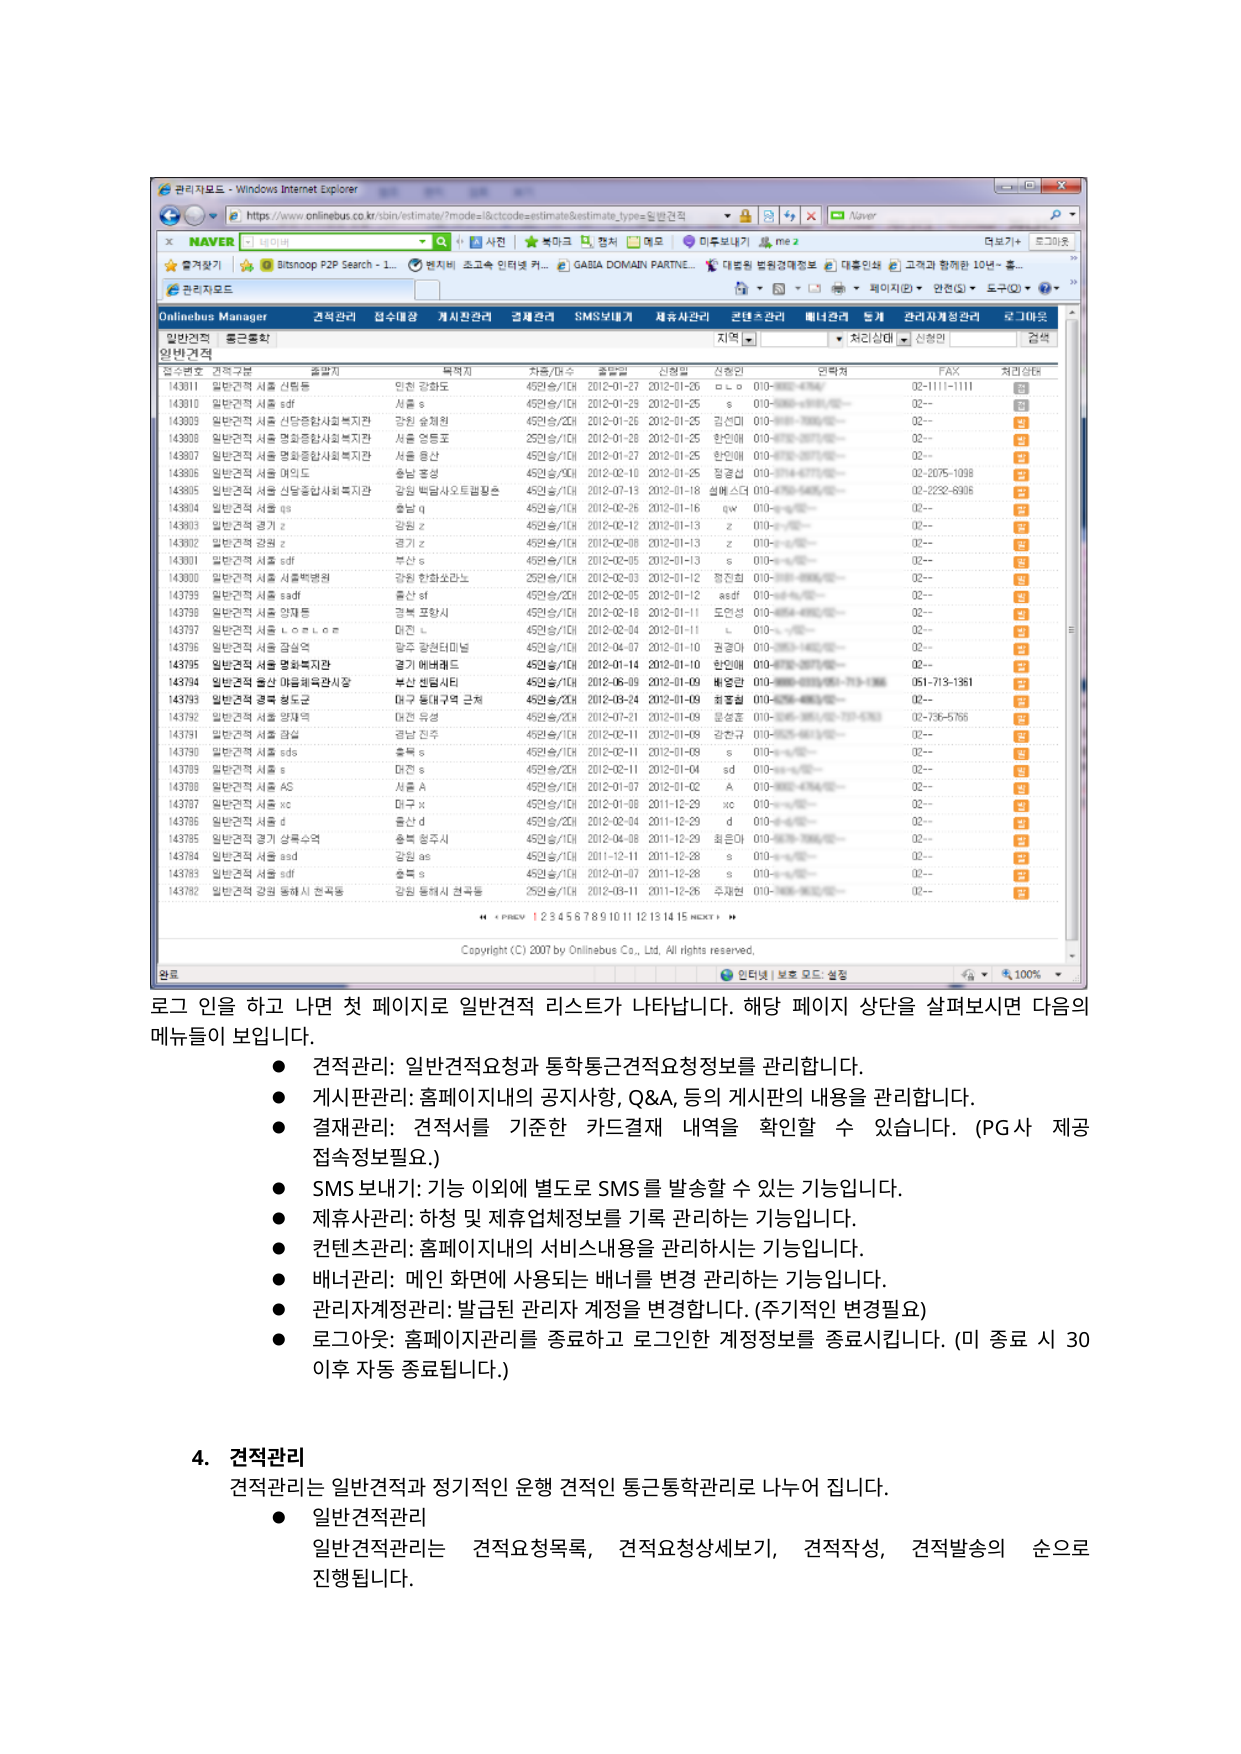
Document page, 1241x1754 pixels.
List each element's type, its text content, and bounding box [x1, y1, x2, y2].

list 게시판관리: 홈페이지내의 공지사항, Q&A, 등의 게시판의 내용을 관리합니다. [271, 1081, 1090, 1111]
list 일반견적관리 [271, 1502, 1090, 1532]
list 견적관리 [192, 1441, 1090, 1471]
list 관리자계정관리: 발급된 관리자 계정을 변경합니다. (주기적인 변경필요) [271, 1293, 1090, 1323]
list 일반견적관리는 견적요청목록, 견적요청상세보기, 견적작성, 견적발송의 순으로 진행됩니다. [312, 1532, 1090, 1592]
list 견적관리는 일반견적과 정기적인 운행 견적인 통근통학관리로 나누어 집니다. [229, 1471, 1090, 1502]
list 결재관리: 견적서를 기준한 카드결재 내역을 확인할 수 있습니다. (PG사 제공 접속정보필요.) [271, 1111, 1090, 1172]
list SMS보내기: 기능 이외에 별도로 SMS를 발송할 수 있는 기능입니다. [271, 1172, 1090, 1202]
list 견적관리: 일반견적요청과 통학통근견적요청정보를 관리합니다. [271, 1051, 1090, 1081]
list 제휴사관리: 하청 및 제휴업체정보를 기록 관리하는 기능입니다. [271, 1202, 1090, 1232]
list 배너관리: 메인 화면에 사용되는 배너를 변경 관리하는 기능입니다. [271, 1263, 1090, 1293]
list 로그아웃: 홈페이지관리를 종료하고 로그인한 계정정보를 종료시킵니다. (미 종료 시 30이후 자동 종료됩니다.) [271, 1323, 1090, 1384]
list 컨텐츠관리: 홈페이지내의 서비스내용을 관리하시는 기능입니다. [271, 1232, 1090, 1263]
text 로그 인을 하고 나면 첫 페이지로 일반견적 리스트가 나타납니다. 해당 페이지 상단을 살펴보시면 다음의 메뉴들이 보입니다. [150, 177, 1090, 1051]
